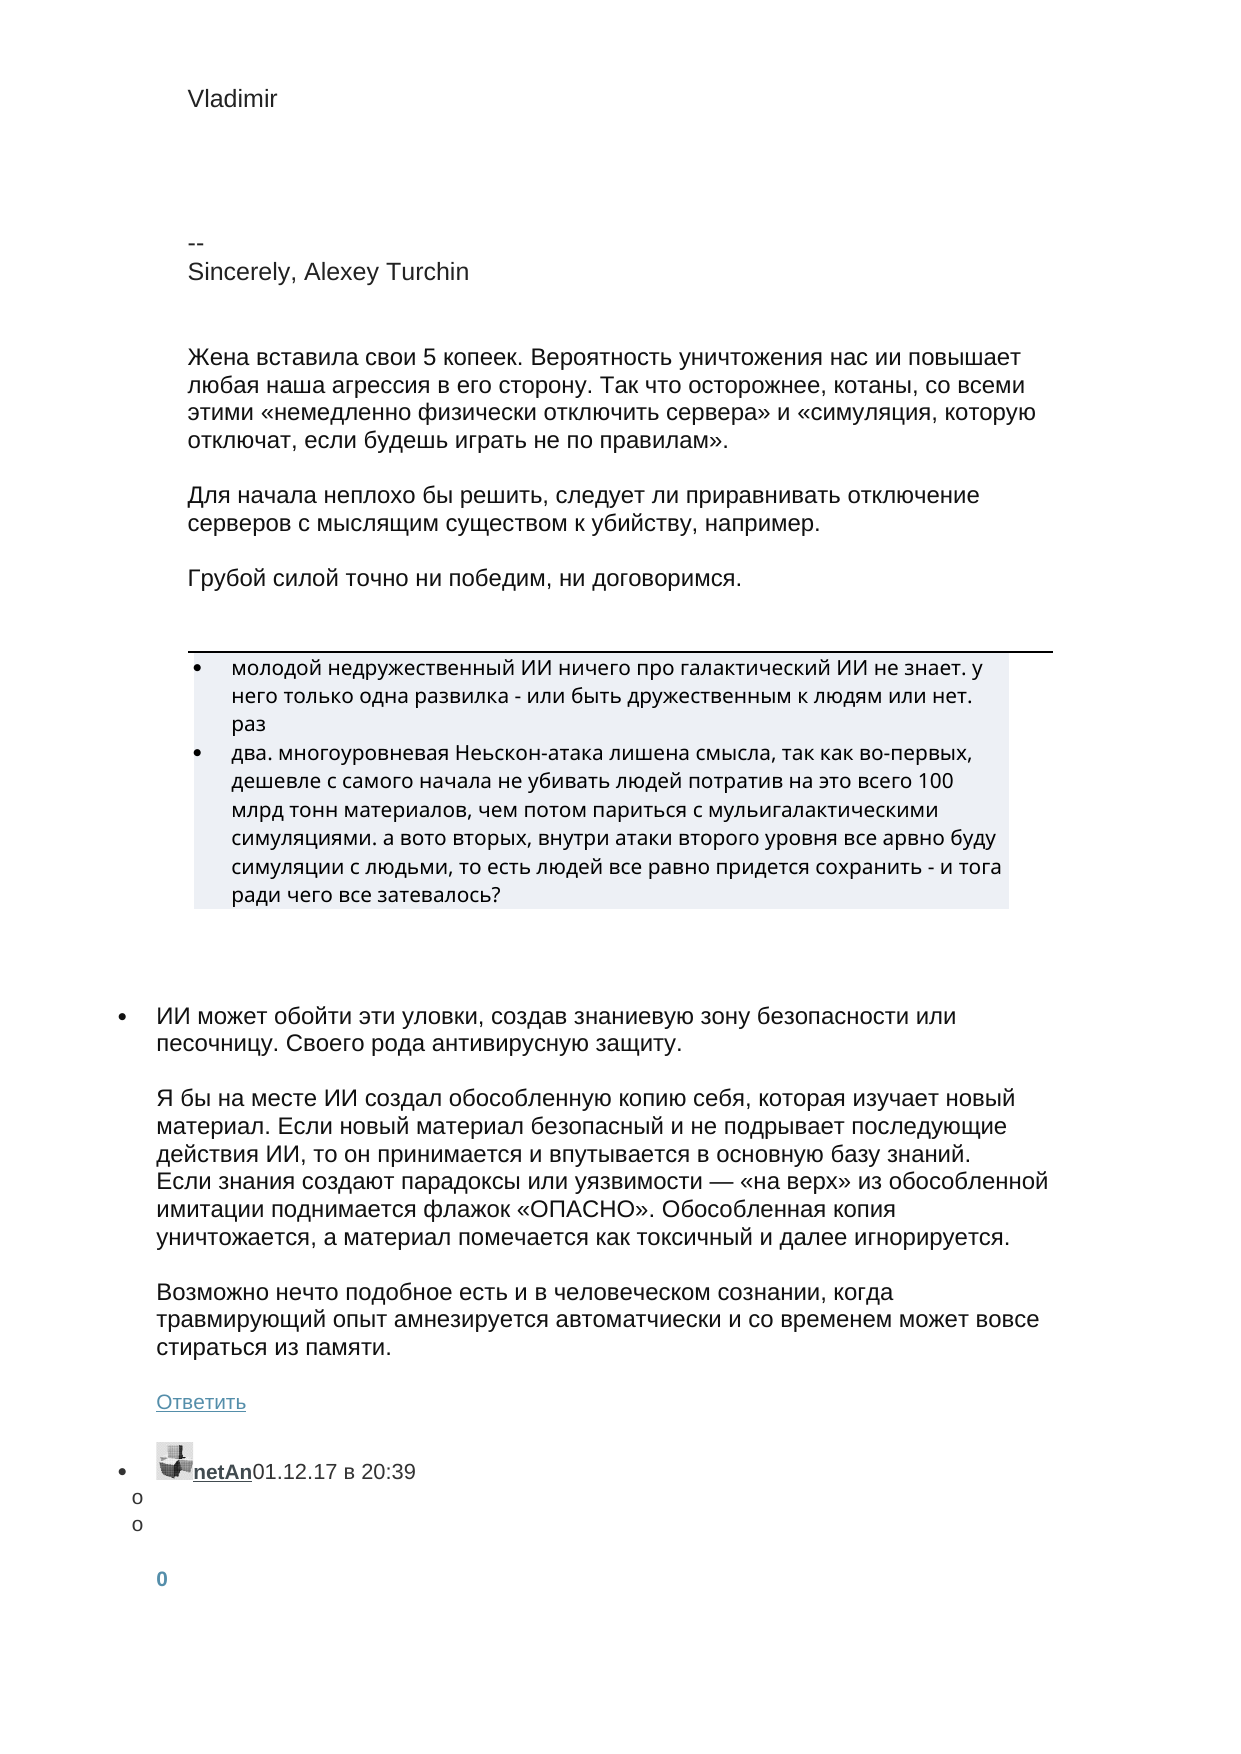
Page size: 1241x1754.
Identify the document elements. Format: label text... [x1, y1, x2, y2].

picture [156, 1442, 194, 1480]
list молодой недружественный ИИ ничего про галактический ИИ не знает. у него только одна развилка - или быть дружественным к людям или нет. раз [194, 653, 1009, 738]
text Sincerely, Alexey Turchin [187, 257, 1053, 286]
text Жена вставила свои 5 копеек. Вероятность уничтожения нас ии повышает любая наша агрессия в его сторону. Так что осторожнее, котаны, со всеми этими «немедленно физически отключить сервера» и «симуляция, которую отключат, если будешь играть не по правилам». Для начала неплохо бы решить, следует ли приравнивать отключение серверов с мыслящим существом к убийству, например. Грубой силой точно ни победим, ни договоримся. [187, 343, 1053, 592]
text 0 [156, 1567, 1053, 1591]
text -- [187, 228, 1053, 257]
list ИИ может обойти эти уловки, создав знаниевую зону безопасности или песочницу. Своего рода антивирусную защиту. Я бы на месте ИИ создал обособленную копию себя, которая изучает новый материал. Если новый материал безопасный и не подрывает последующие действия ИИ, то он принимается и впутывается в основную базу знаний. Если знания создают парадоксы или уязвимости — «на верх» из обособленной имитации поднимается флажок «ОПАСНО». Обособленная копия уничтожается, а материал помечается как токсичный и далее игнорируется. Возможно нечто подобное есть и в человеческом сознании, когда травмирующий опыт амнезируется автоматчиески и со временем может вовсе стираться из памяти. [119, 1002, 1053, 1360]
list netAn01.12.17 в 20:39 [119, 1443, 1053, 1484]
text Vladimir [187, 84, 1053, 113]
text Ответить [156, 1389, 1053, 1413]
list два. многоуровневая Неьскон-атака лишена смысла, так как во-первых, дешевле с самого начала не убивать людей потратив на это всего 100 млрд тонн материалов, чем потом париться с мульигалактическими симуляциями. а вото вторых, внутри атаки второго уровня все арвно буду симуляции с людьми, то есть людей все равно придется сохранить - и тога ради чего все затевалось? [194, 738, 1009, 909]
